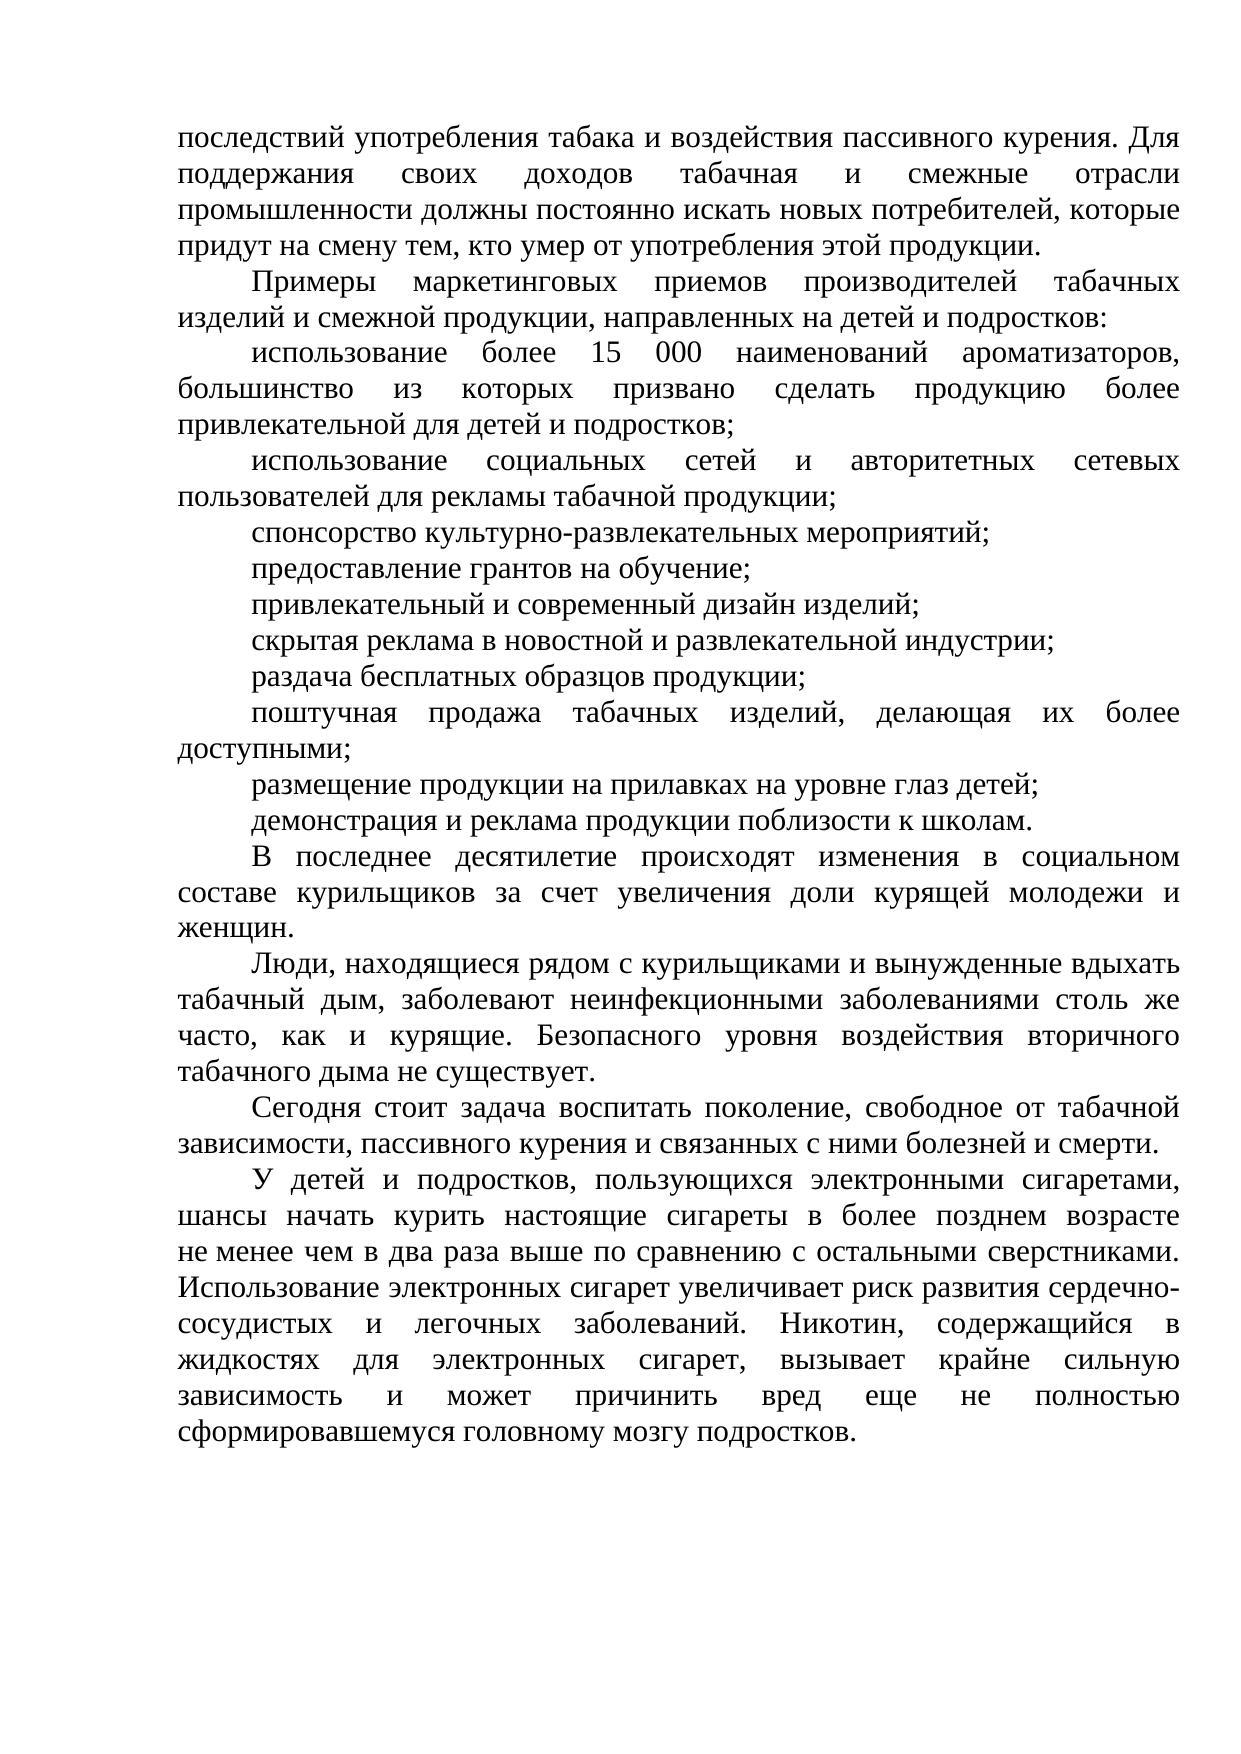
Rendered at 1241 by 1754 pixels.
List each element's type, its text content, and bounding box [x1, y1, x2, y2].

text скрытая реклама в новостной и развлекательной индустрии; [177, 621, 1181, 657]
text У детей и подростков, пользующихся электронными сигаретами, шансы начать курить настоящие сигареты в более позднем возрасте не менее чем в два раза выше по сравнению с остальными сверстниками. Использование электронных сигарет увеличивает риск развития сердечно-сосудистых и легочных заболеваний. Никотин, содержащийся в жидкостях для электронных сигарет, вызывает крайне сильную зависимость и может причинить вред еще не полностью сформировавшемуся головному мозгу подростков. [177, 1160, 1181, 1448]
text размещение продукции на прилавках на уровне глаз детей; [177, 765, 1181, 801]
text поштучная продажа табачных изделий, делающая их более доступными; [177, 693, 1181, 765]
text раздача бесплатных образцов продукции; [177, 657, 1181, 693]
text привлекательный и современный дизайн изделий; [177, 585, 1181, 621]
text использование более 15 000 наименований ароматизаторов, большинство из которых призвано сделать продукцию более привлекательной для детей и подростков; [177, 334, 1181, 442]
text Сегодня стоит задача воспитать поколение, свободное от табачной зависимости, пассивного курения и связанных с ними болезней и смерти. [177, 1088, 1181, 1160]
text спонсорство культурно-развлекательных мероприятий; [177, 513, 1181, 549]
text предоставление грантов на обучение; [177, 549, 1181, 585]
text демонстрация и реклама продукции поблизости к школам. [177, 801, 1181, 837]
text Люди, находящиеся рядом с курильщиками и вынужденные вдыхать табачный дым, заболевают неинфекционными заболеваниями столь же часто, как и курящие. Безопасного уровня воздействия вторичного табачного дыма не существует. [177, 945, 1181, 1088]
text В последнее десятилетие происходят изменения в социальном составе курильщиков за счет увеличения доли курящей молодежи и женщин. [177, 837, 1181, 945]
text использование социальных сетей и авторитетных сетевых пользователей для рекламы табачной продукции; [177, 442, 1181, 513]
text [177, 118, 1181, 262]
text Примеры маркетинговых приемов производителей табачных изделий и смежной продукции, направленных на детей и подростков: [177, 262, 1181, 334]
